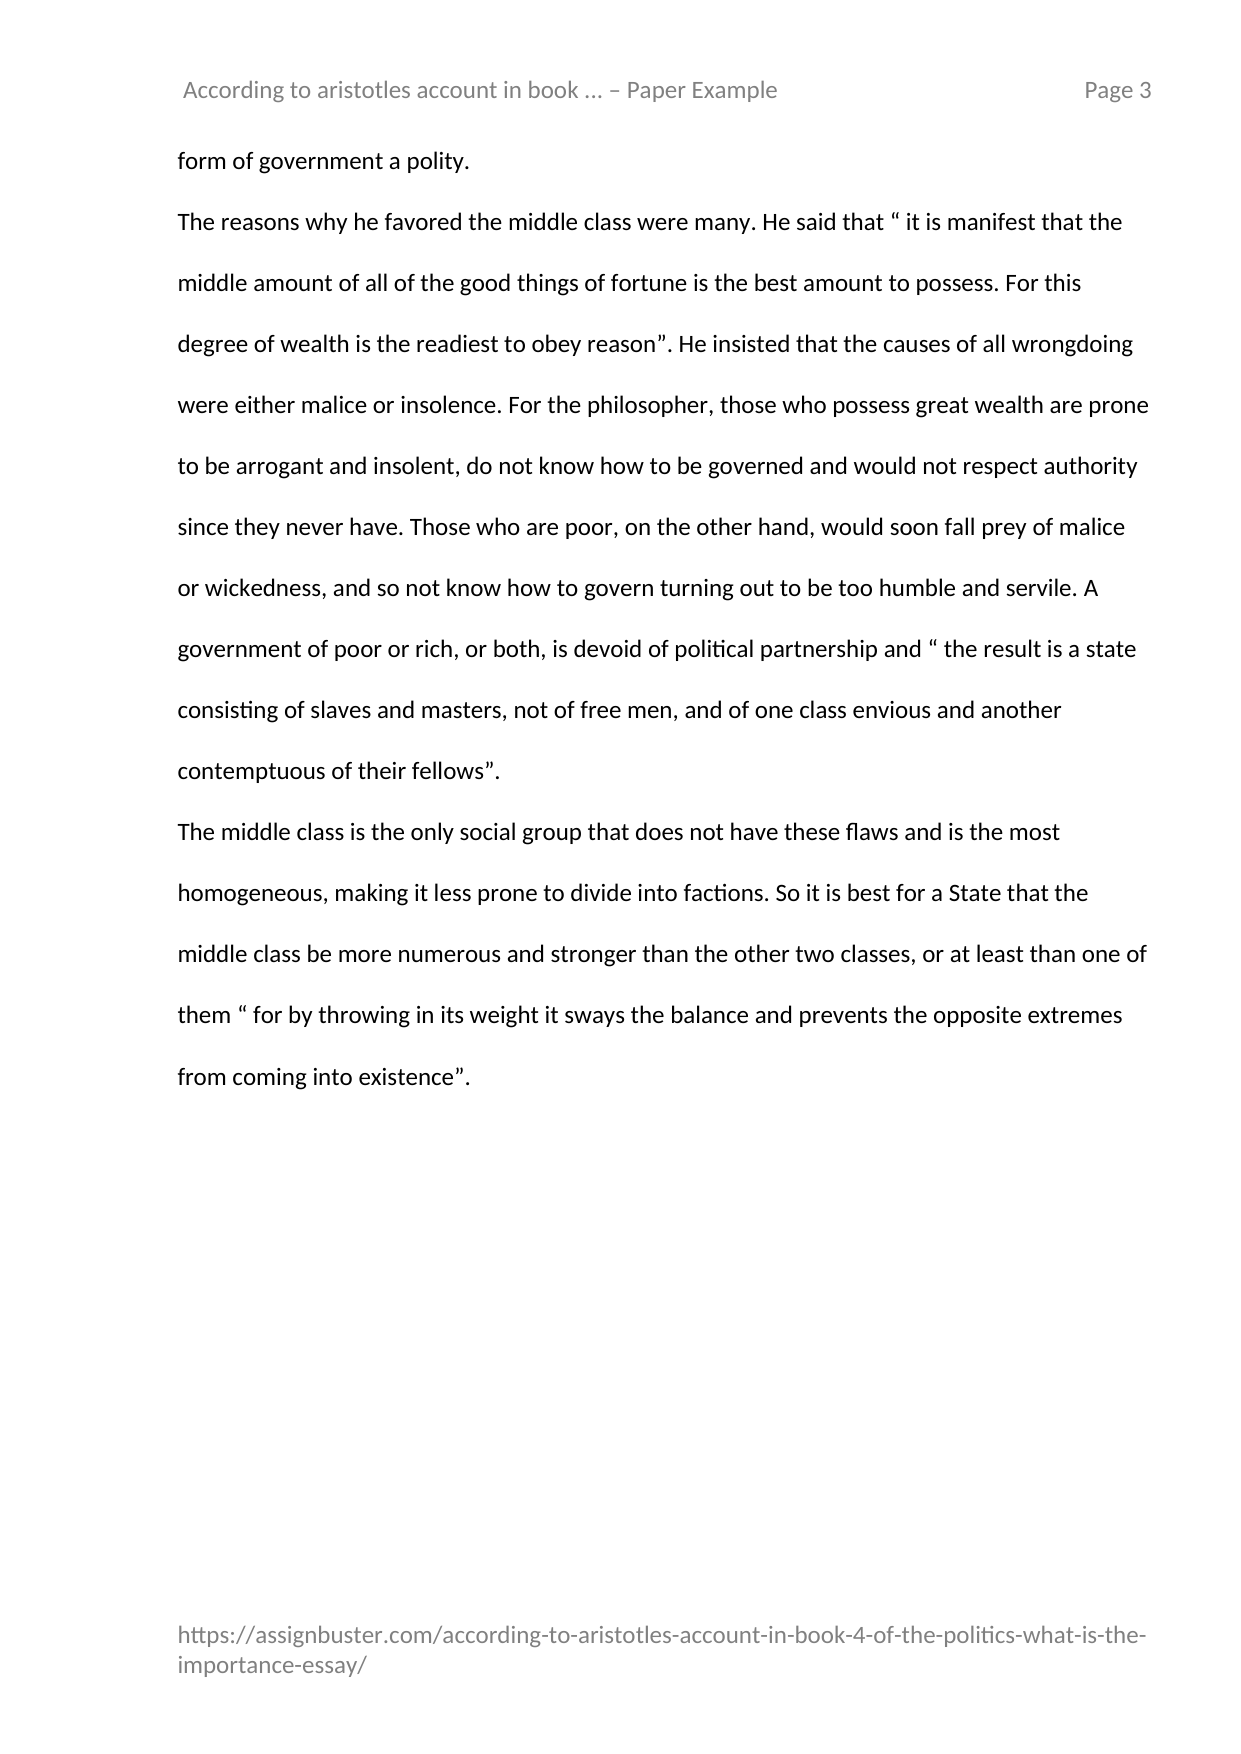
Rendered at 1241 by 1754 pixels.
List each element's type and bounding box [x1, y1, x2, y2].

text [177, 145, 1152, 1091]
